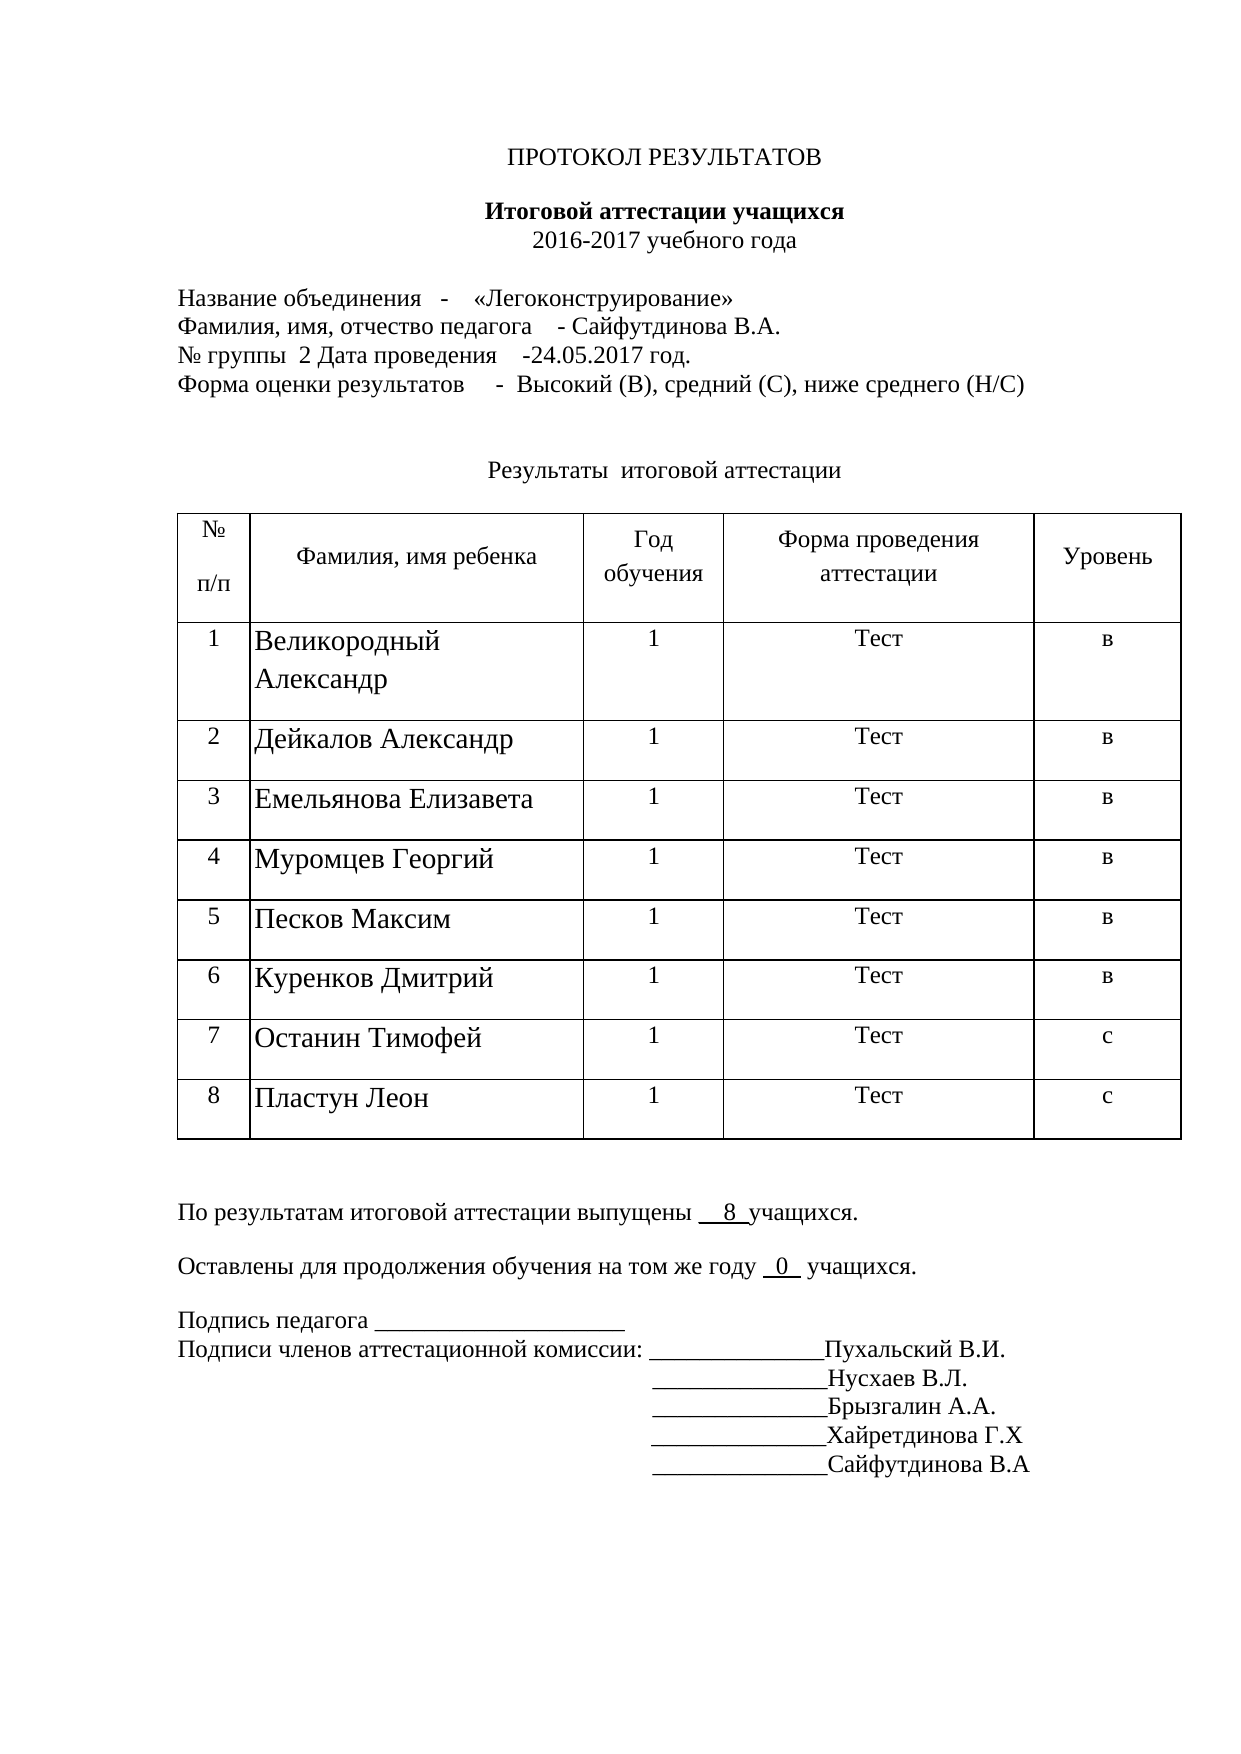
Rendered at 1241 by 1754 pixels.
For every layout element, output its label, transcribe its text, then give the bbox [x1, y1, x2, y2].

text Оставлены для продолжения обучения на том же году _0_ учащихся. [177, 1251, 1152, 1280]
text Результаты итоговой аттестации [177, 455, 1152, 484]
text Фамилия, имя, отчество педагога - Сайфутдинова В.А. [177, 311, 1152, 340]
table_cell в [1035, 901, 1180, 959]
text Подписи членов аттестационной комиссии: ______________Пухальский В.И. [177, 1334, 1152, 1363]
table_cell 5 [178, 901, 249, 959]
table_cell 8 [178, 1080, 249, 1138]
table_cell Тест [724, 1080, 1033, 1138]
table_cell Дейкалов Александр [251, 721, 583, 779]
table_cell Куренков Дмитрий [251, 961, 583, 1019]
text 2016-2017 учебного года [177, 225, 1152, 254]
table_cell Муромцев Георгий [251, 841, 583, 899]
text Название объединения - «Легоконструирование» [177, 283, 1152, 311]
table_cell в [1035, 781, 1180, 839]
table_header Уровень [1035, 514, 1180, 621]
text Форма оценки результатов - Высокий (В), средний (С), ниже среднего (Н/С) [177, 369, 1152, 398]
table_cell Останин Тимофей [251, 1020, 583, 1078]
table_cell Тест [724, 961, 1033, 1019]
table_cell в [1035, 841, 1180, 899]
table_cell Емельянова Елизавета [251, 781, 583, 839]
table_cell Великородный Александр [251, 623, 583, 720]
table_cell Тест [724, 901, 1033, 959]
table_cell Пластун Леон [251, 1080, 583, 1138]
table_cell 1 [178, 623, 249, 720]
table_cell 1 [584, 841, 723, 899]
text ______________Хайретдинова Г.Х [620, 1420, 1152, 1449]
table_cell Тест [724, 781, 1033, 839]
table_header Форма проведения аттестации [724, 514, 1033, 621]
text ______________Сайфутдинова В.А [177, 1449, 1152, 1478]
text № группы 2 Дата проведения -24.05.2017 год. [177, 340, 1152, 369]
table_cell 1 [584, 781, 723, 839]
table_cell в [1035, 961, 1180, 1019]
table_cell 1 [584, 1080, 723, 1138]
table_cell 1 [584, 901, 723, 959]
table_cell 1 [584, 623, 723, 720]
table_cell 2 [178, 721, 249, 779]
table_cell в [1035, 623, 1180, 720]
table_cell 1 [584, 721, 723, 779]
table_header Фамилия, имя ребенка [251, 514, 583, 621]
text ПРОТОКОЛ РЕЗУЛЬТАТОВ [177, 142, 1152, 171]
table_cell Тест [724, 1020, 1033, 1078]
table_cell 4 [178, 841, 249, 899]
table_cell 3 [178, 781, 249, 839]
table_cell с [1035, 1020, 1180, 1078]
table_header № п/п [178, 514, 249, 621]
table_cell с [1035, 1080, 1180, 1138]
table_cell 1 [584, 961, 723, 1019]
table_cell Песков Максим [251, 901, 583, 959]
table_cell Тест [724, 841, 1033, 899]
table_cell в [1035, 721, 1180, 779]
table_cell 1 [584, 1020, 723, 1078]
table_cell 6 [178, 961, 249, 1019]
table_cell Тест [724, 623, 1033, 720]
text Итоговой аттестации учащихся [177, 196, 1152, 225]
table_cell Тест [724, 721, 1033, 779]
table_cell 7 [178, 1020, 249, 1078]
text ______________Брызгалин А.А. [177, 1391, 1152, 1420]
text По результатам итоговой аттестации выпущены __8_учащихся. [177, 1197, 1152, 1226]
table_header Год обучения [584, 514, 723, 621]
text Подпись педагога ____________________ [177, 1305, 1152, 1334]
text ______________Нусхаев В.Л. [177, 1363, 1152, 1391]
